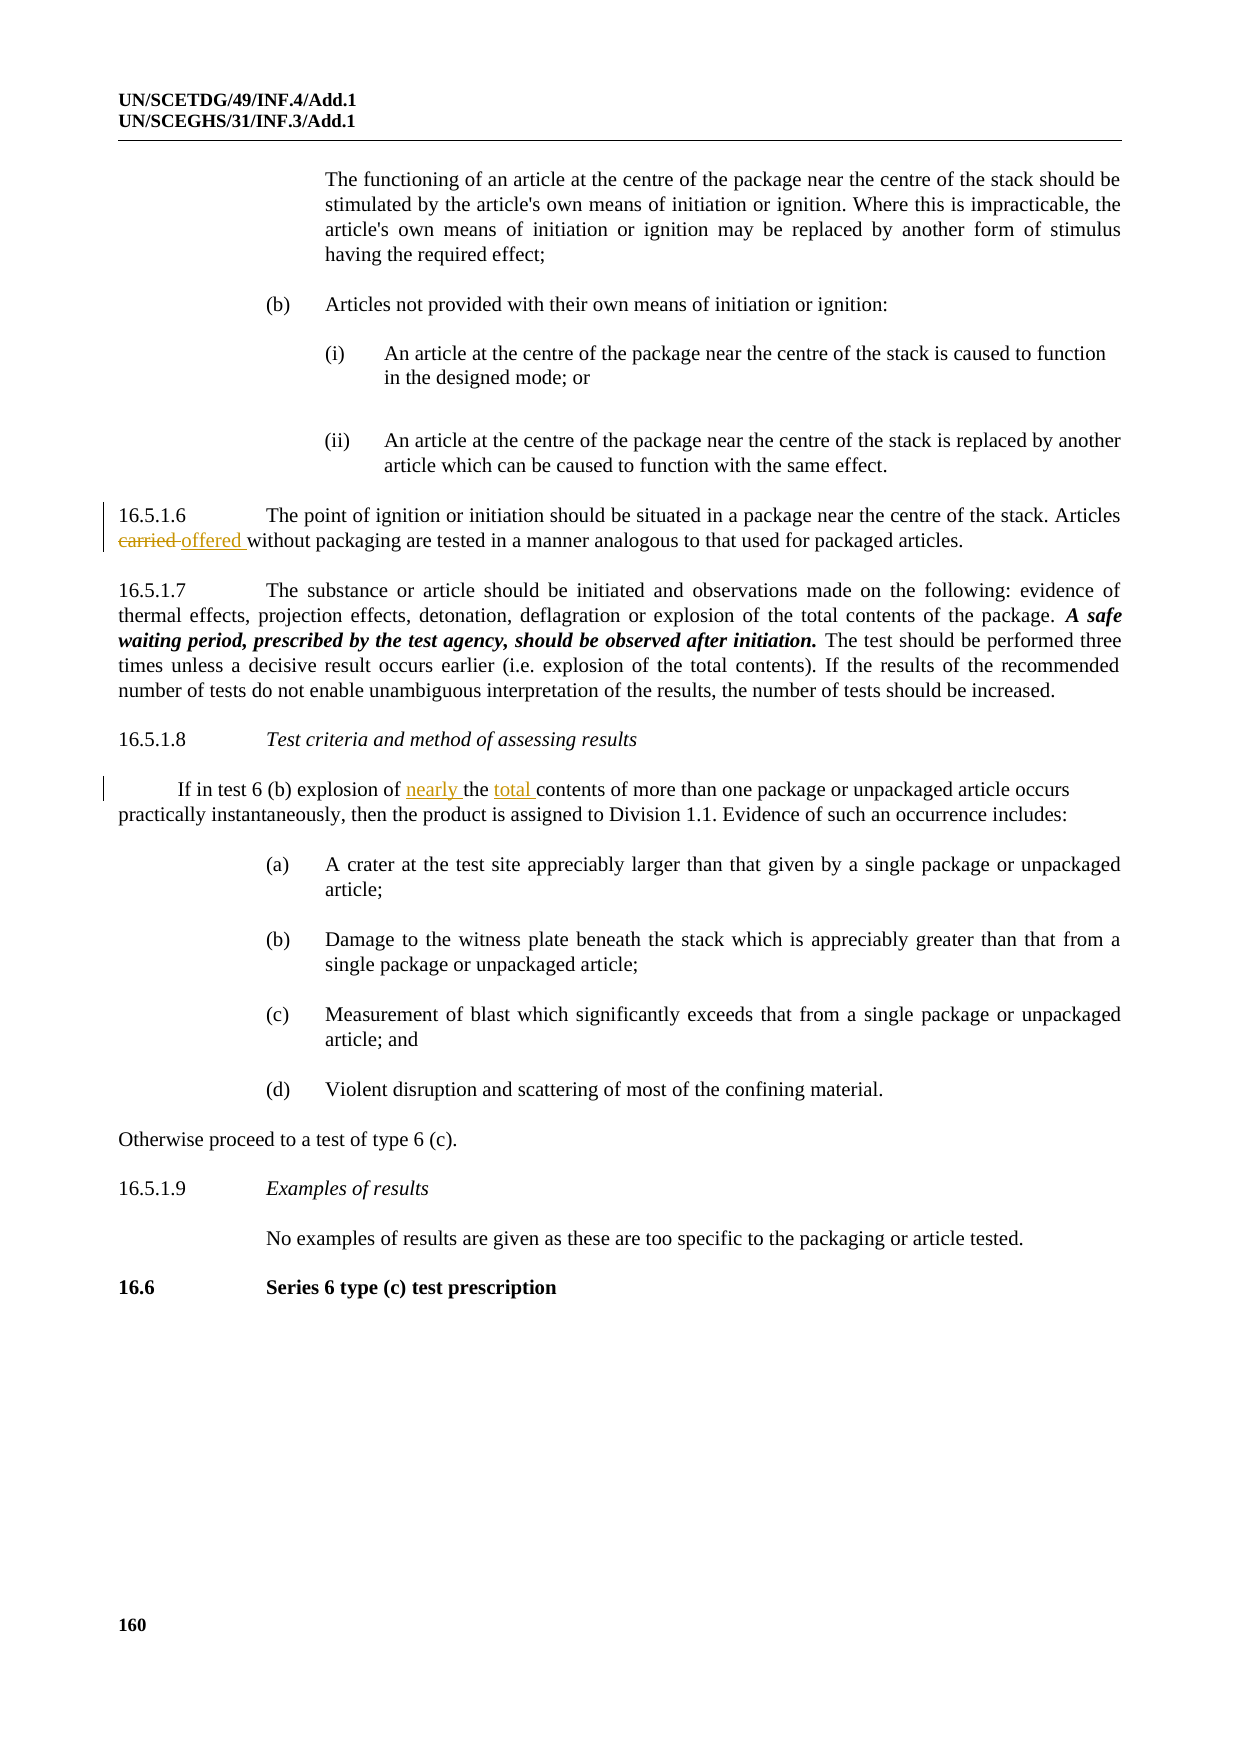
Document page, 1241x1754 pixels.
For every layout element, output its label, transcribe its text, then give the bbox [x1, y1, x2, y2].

text 16.5.1.7 The substance or article should be initiated and observations made on the following: evidence of thermal effects, projection effects, detonation, deflagration or explosion of the total contents of the package. A safe waiting period, prescribed by the test agency, should be observed after initiation. The test should be performed three times unless a decisive result occurs earlier (i.e. explosion of the total contents). If the results of the recommended number of tests do not enable unambiguous interpretation of the results, the number of tests should be increased. [118, 577, 1122, 702]
subtitle 16.6 Series 6 type (c) test prescription [118, 1275, 1122, 1299]
text (d) Violent disruption and scattering of most of the confining material. [118, 1076, 1122, 1101]
text (b) Damage to the witness plate beneath the stack which is appreciably greater than that from a single package or unpackaged article; [118, 926, 1122, 976]
text (c) Measurement of blast which significantly exceeds that from a single package or unpackaged article; and [118, 1001, 1122, 1051]
text If in test 6 (b) explosion of the contents of more than one package or unpackaged article occurs practically instantaneously, then the product is assigned to Division 1.1. Evidence of such an occurrence includes: [118, 776, 1122, 826]
text No examples of results are given as these are too specific to the packaging or article tested. [118, 1225, 1122, 1250]
text The functioning of an article at the centre of the package near the centre of the stack should be stimulated by the article's own means of initiation or ignition. Where this is impracticable, the article's own means of initiation or ignition may be replaced by another form of stimulus having the required effect; [118, 166, 1122, 266]
text 16.5.1.6 The point of ignition or initiation should be situated in a package near the centre of the stack. Articles without packaging are tested in a manner analogous to that used for packaged articles. [118, 502, 1122, 552]
text (ii) An article at the centre of the package near the centre of the stack is replaced by another article which can be caused to function with the same effect. [118, 427, 1122, 477]
text (i) An article at the centre of the package near the centre of the stack is caused to function in the designed mode; or [236, 341, 1122, 389]
text (a) A crater at the test site appreciably larger than that given by a single package or unpackaged article; [118, 851, 1122, 901]
subtitle 16.5.1.8 Test criteria and method of assessing results [118, 727, 1122, 751]
text Otherwise proceed to a test of type 6 (c). [118, 1126, 1122, 1151]
subtitle 16.5.1.9 Examples of results [118, 1176, 1122, 1200]
text (b) Articles not provided with their own means of initiation or ignition: [118, 291, 1122, 316]
